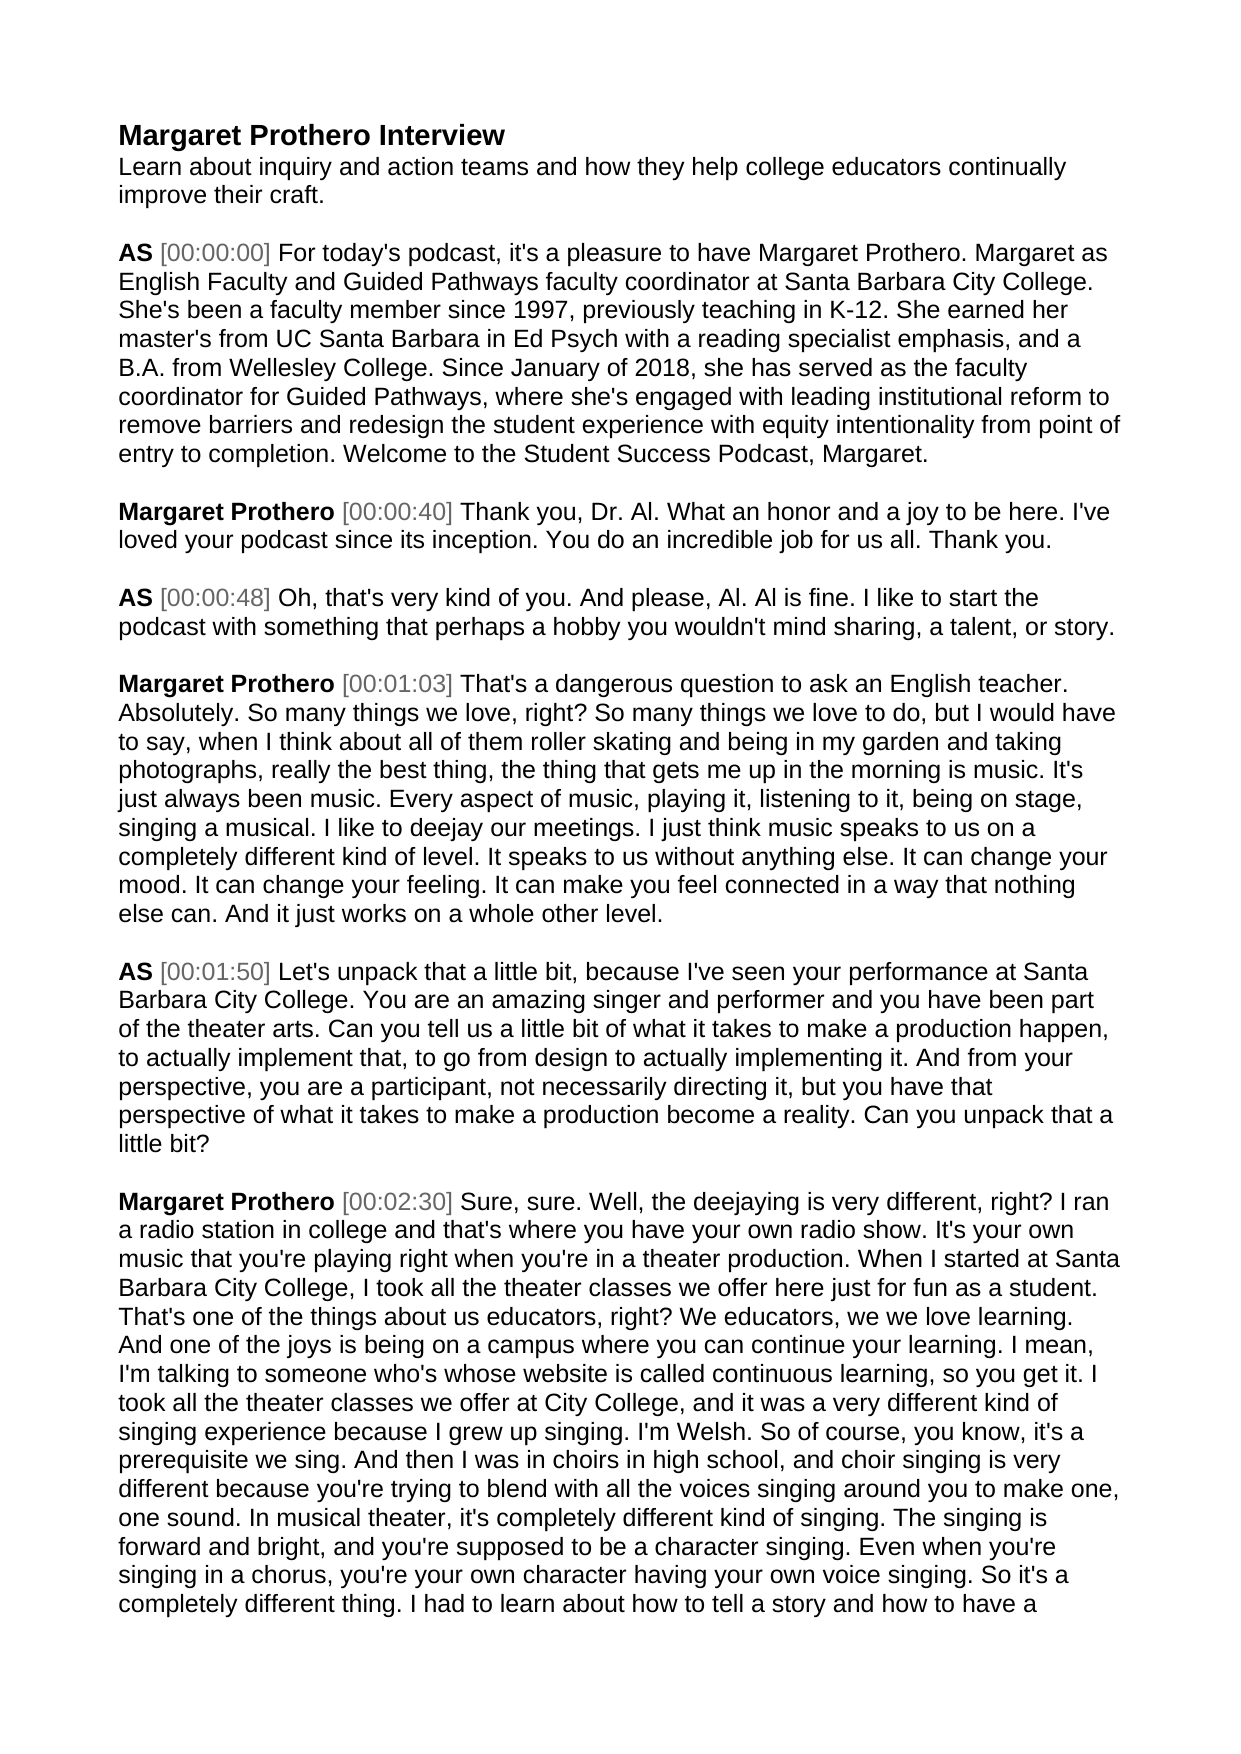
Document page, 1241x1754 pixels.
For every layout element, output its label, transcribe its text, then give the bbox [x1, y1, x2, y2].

text AS [00:00:48] Oh, that's very kind of you. And please, Al. Al is fine. I like to start the podcast with something that perhaps a hobby you wouldn't mind sharing, a talent, or story. [118, 583, 1122, 640]
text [118, 1187, 1122, 1618]
text AS [00:01:50] Let's unpack that a little bit, because I've seen your performance at Santa Barbara City College. You are an amazing singer and performer and you have been part of the theater arts. Can you tell us a little bit of what it takes to make a production happen, to actually implement that, to go from design to actually implementing it. And from your perspective, you are a participant, not necessarily directing it, but you have that perspective of what it takes to make a production become a reality. Can you unpack that a little bit? [118, 957, 1122, 1158]
text AS [00:00:00] For today's podcast, it's a pleasure to have Margaret Prothero. Margaret as English Faculty and Guided Pathways faculty coordinator at Santa Barbara City College. She's been a faculty member since 1997, previously teaching in K-12. She earned her master's from UC Santa Barbara in Ed Psych with a reading specialist emphasis, and a B.A. from Wellesley College. Since January of 2018, she has served as the faculty coordinator for Guided Pathways, where she's engaged with leading institutional reform to remove barriers and redesign the student experience with equity intentionality from point of entry to completion. Welcome to the Student Success Podcast, Margaret. [118, 238, 1122, 468]
text Margaret Prothero Interview [118, 118, 1122, 152]
text Learn about inquiry and action teams and how they help college educators continually improve their craft. [118, 152, 1122, 209]
text Margaret Prothero [00:00:40] Thank you, Dr. Al. What an honor and a joy to be here. I've loved your podcast since its inception. You do an incredible job for us all. Thank you. [118, 497, 1122, 554]
text Margaret Prothero [00:01:03] That's a dangerous question to ask an English teacher. Absolutely. So many things we love, right? So many things we love to do, but I would have to say, when I think about all of them roller skating and being in my garden and taking photographs, really the best thing, the thing that gets me up in the morning is music. It's just always been music. Every aspect of music, playing it, listening to it, being on stage, singing a musical. I like to deejay our meetings. I just think music speaks to us on a completely different kind of level. It speaks to us without anything else. It can change your mood. It can change your feeling. It can make you feel connected in a way that nothing else can. And it just works on a whole other level. [118, 669, 1122, 928]
